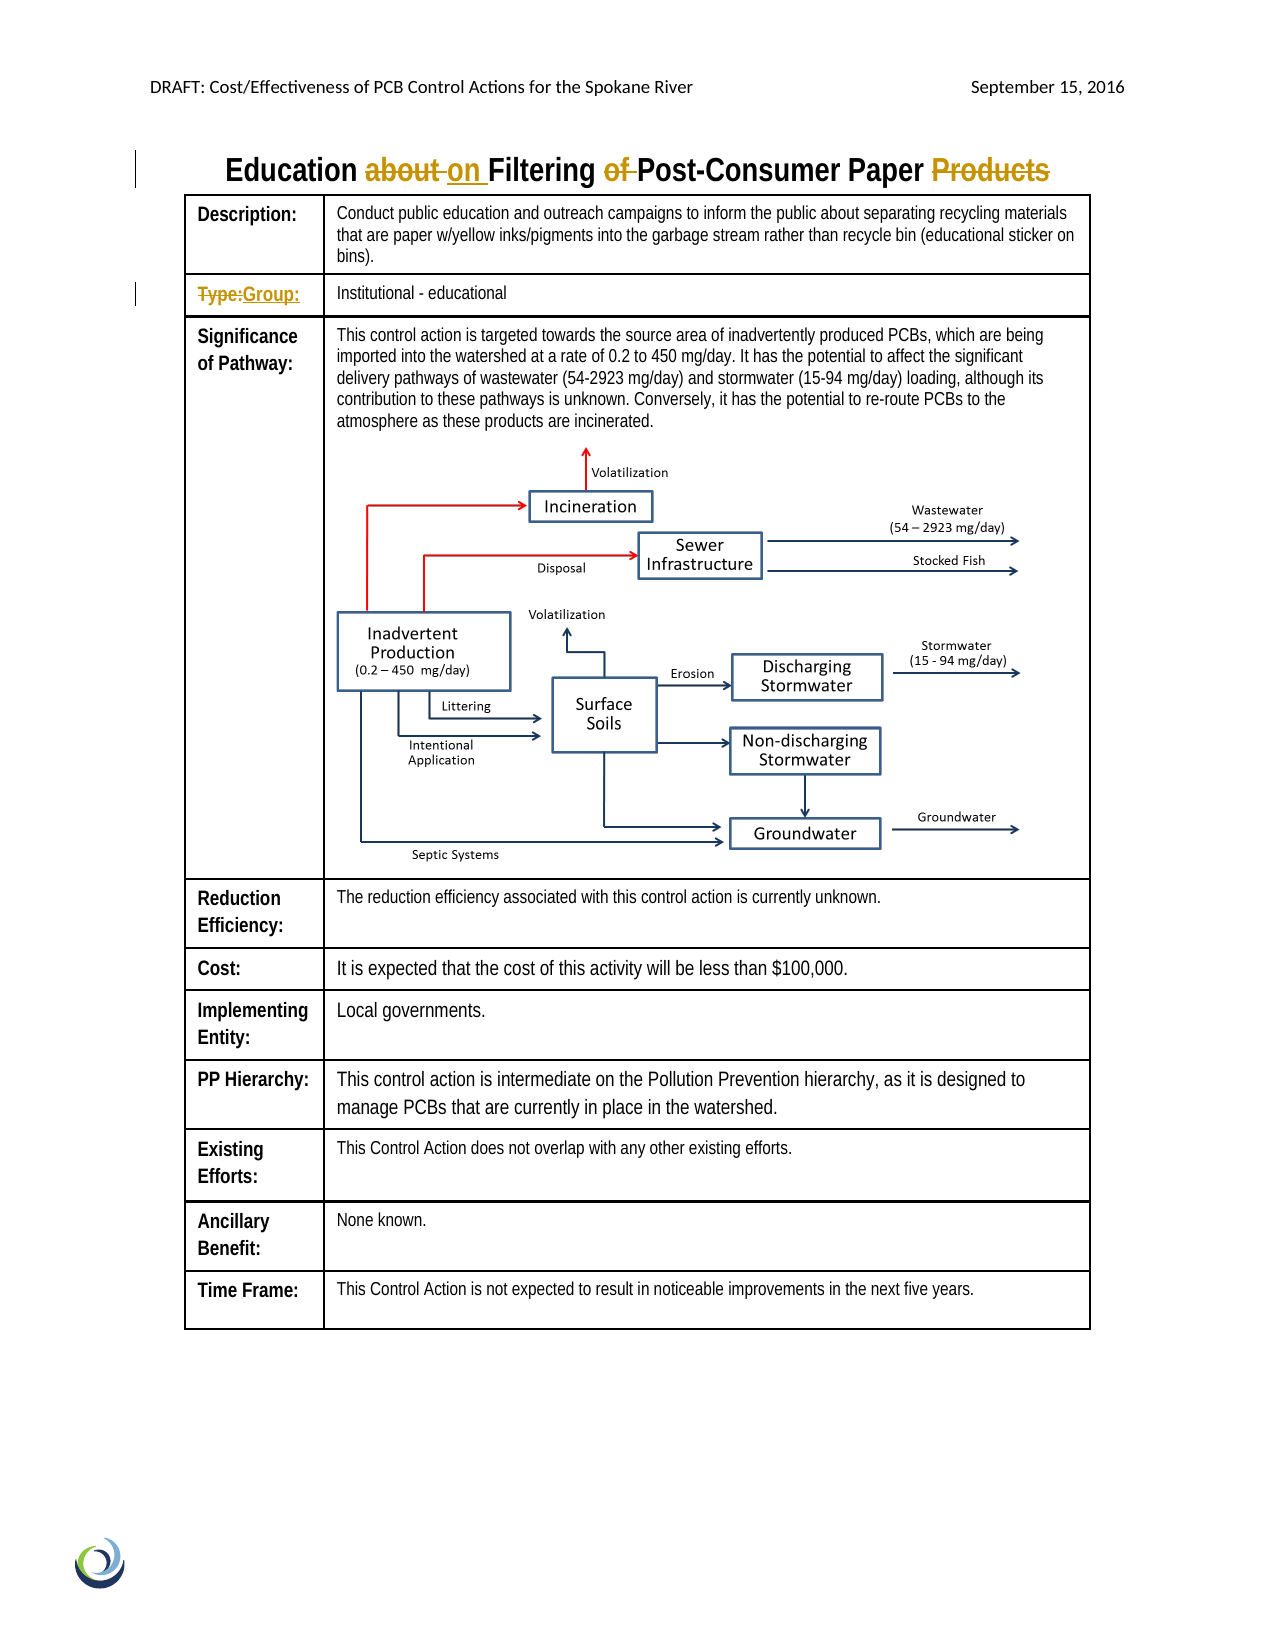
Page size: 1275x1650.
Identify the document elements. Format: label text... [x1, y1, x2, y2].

table_cell Reduction Efficiency: [186, 880, 323, 947]
table_cell This control action is targeted towards the source area of inadvertently produced PCBs, which are being imported into the watershed at a rate of 0.2 to 450 mg/day. It has the potential to affect the significant delivery pathways of wastewater (54-2923 mg/day) and stormwater (15-94 mg/day) loading, although its contribution to these pathways is unknown. Conversely, it has the potential to re-route PCBs to the atmosphere as these products are incinerated. [325, 318, 1089, 877]
table_header Description: [186, 196, 323, 273]
table_cell Institutional - educational [325, 275, 1089, 315]
picture [336, 437, 1035, 872]
table_cell It is expected that the cost of this activity will be less than $100,000. [325, 949, 1089, 989]
table_cell Significance of Pathway: [186, 318, 323, 877]
table_cell The reduction efficiency associated with this control action is currently unknown. [325, 880, 1089, 947]
table_cell This Control Action does not overlap with any other existing efforts. [325, 1130, 1089, 1200]
table_cell Ancillary Benefit: [186, 1203, 323, 1270]
table_cell None known. [325, 1203, 1089, 1270]
table_cell PP Hierarchy: [186, 1061, 323, 1128]
table_cell Existing Efforts: [186, 1130, 323, 1200]
table_cell Implementing Entity: [186, 991, 323, 1059]
table_cell Time Frame: [186, 1272, 323, 1328]
table_cell [186, 275, 323, 315]
table_cell Local governments. [325, 991, 1089, 1059]
table_header Conduct public education and outreach campaigns to inform the public about separating recycling materials that are paper w/yellow inks/pigments into the garbage stream rather than recycle bin (educational sticker on bins). [325, 196, 1089, 273]
table_cell This Control Action is not expected to result in noticeable improvements in the next five years. [325, 1272, 1089, 1328]
table_cell This control action is intermediate on the Pollution Prevention hierarchy, as it is designed to manage PCBs that are currently in place in the watershed. [325, 1061, 1089, 1128]
table_cell Cost: [186, 949, 323, 989]
text Education Filtering Post-Consumer Paper [150, 150, 1125, 188]
